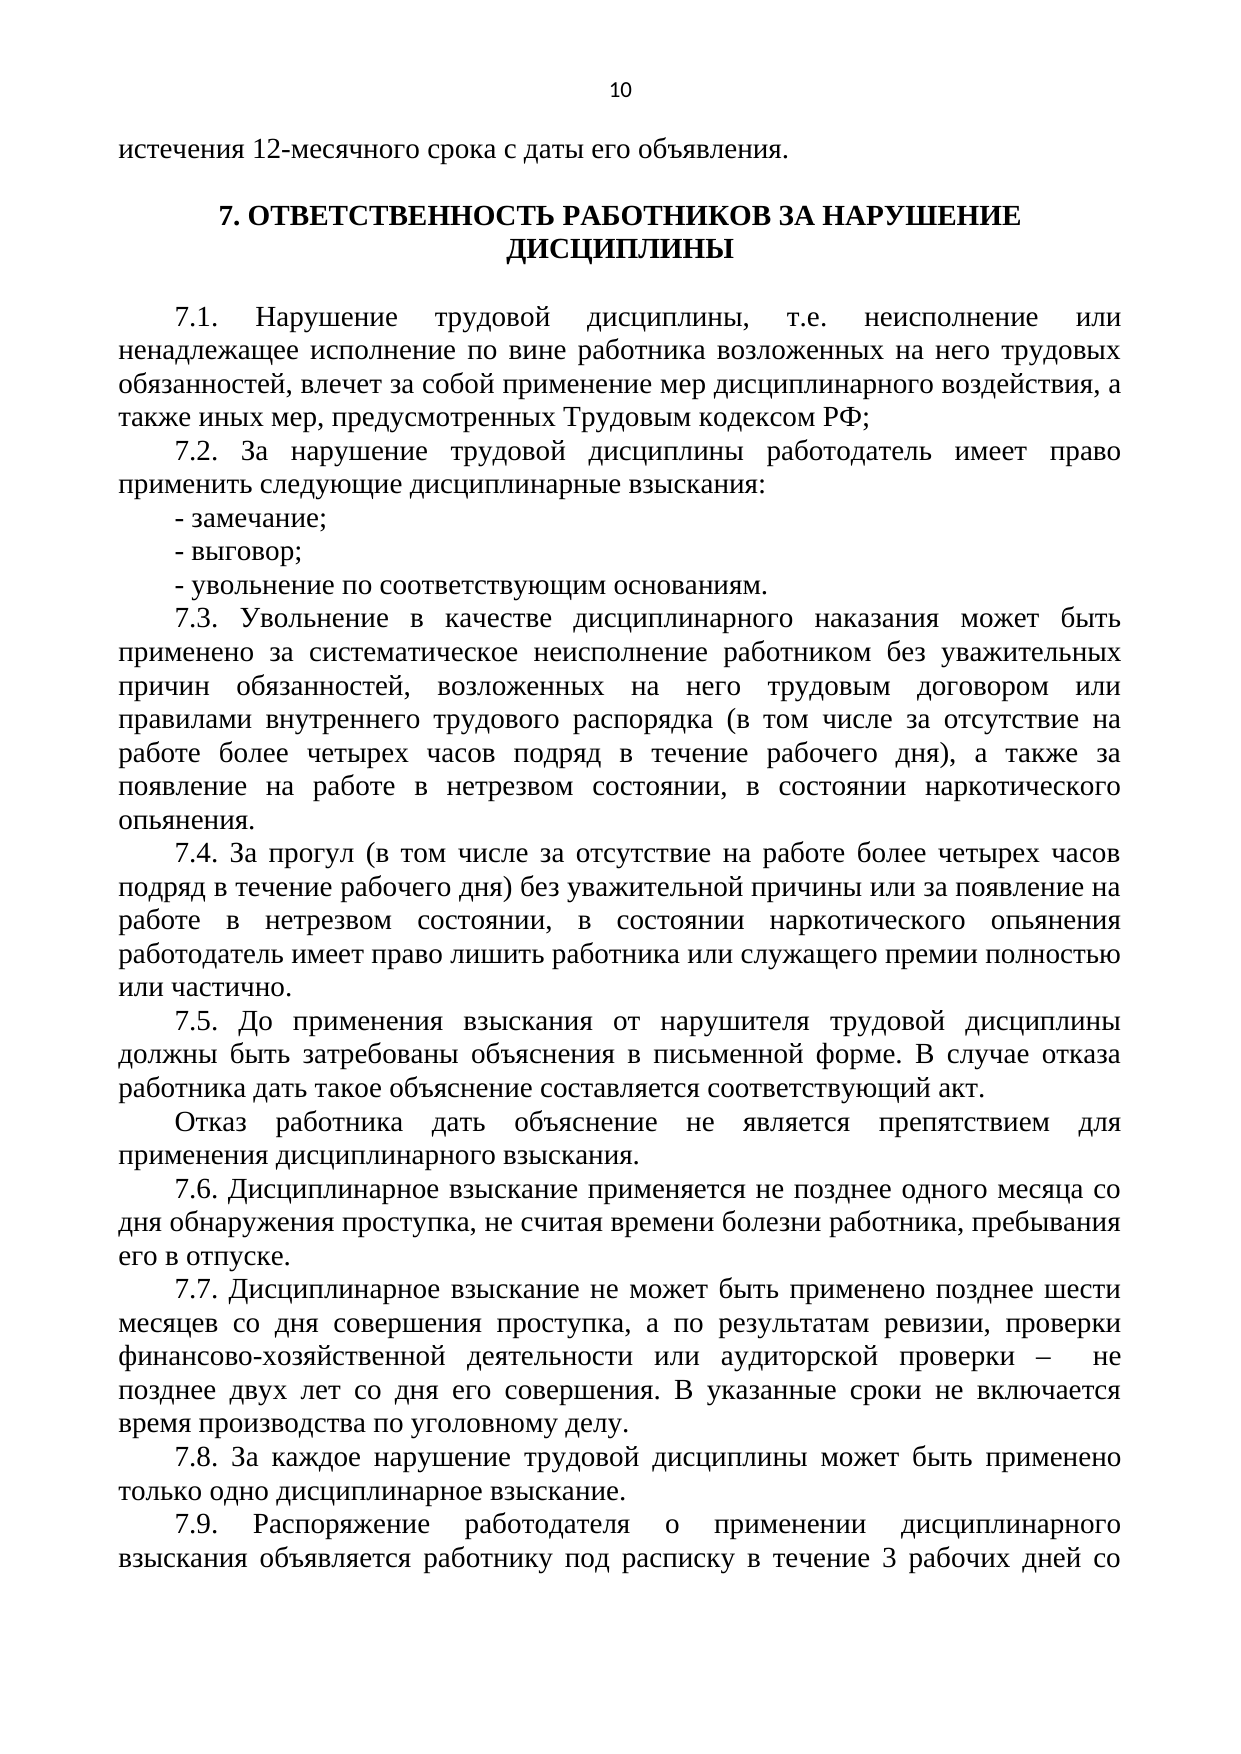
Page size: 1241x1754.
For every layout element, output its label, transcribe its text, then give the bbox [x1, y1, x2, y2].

text 7.6. Дисциплинарное взыскание применяется не позднее одного месяца со дня обнаружения проступка, не считая времени болезни работника, пребывания его в отпуске. [118, 1171, 1122, 1271]
text 7.8. За каждое нарушение трудовой дисциплины может быть применено только одно дисциплинарное взыскание. [118, 1439, 1122, 1506]
text 7.7. Дисциплинарное взыскание не может быть применено позднее шести месяцев со дня совершения проступка, а по результатам ревизии, проверки финансово-хозяйственной деятельности или аудиторской проверки – не позднее двух лет со дня его совершения. В указанные сроки не включается время производства по уголовному делу. [118, 1271, 1122, 1439]
text 7.1. Нарушение трудовой дисциплины, т.е. неисполнение или ненадлежащее исполнение по вине работника возложенных на него трудовых обязанностей, влечет за собой применение мер дисциплинарного воздействия, а также иных мер, предусмотренных Трудовым кодексом РФ; [118, 299, 1122, 433]
text 7. ОТВЕТСТВЕННОСТЬ РАБОТНИКОВ ЗА НАРУШЕНИЕ ДИСЦИПЛИНЫ [118, 198, 1122, 265]
text - выговор; [118, 533, 1122, 567]
text 7.5. До применения взыскания от нарушителя трудовой дисциплины должны быть затребованы объяснения в письменной форме. В случае отказа работника дать такое объяснение составляется соответствующий акт. [118, 1003, 1122, 1104]
text 7.3. Увольнение в качестве дисциплинарного наказания может быть применено за систематическое неисполнение работником без уважительных причин обязанностей, возложенных на него трудовым договором или правилами внутреннего трудового распорядка (в том числе за отсутствие на работе более четырех часов подряд в течение рабочего дня), а также за появление на работе в нетрезвом состоянии, в состоянии наркотического опьянения. [118, 601, 1122, 835]
text 7.4. За прогул (в том числе за отсутствие на работе более четырех часов подряд в течение рабочего дня) без уважительной причины или за появление на работе в нетрезвом состоянии, в состоянии наркотического опьянения работодатель имеет право лишить работника или служащего премии полностью или частично. [118, 835, 1122, 1003]
text Отказ работника дать объяснение не является препятствием для применения дисциплинарного взыскания. [118, 1104, 1122, 1171]
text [118, 131, 1122, 164]
text - увольнение по соответствующим основаниям. [118, 567, 1122, 601]
text - замечание; [118, 500, 1122, 533]
text 7.2. За нарушение трудовой дисциплины работодатель имеет право применить следующие дисциплинарные взыскания: [118, 433, 1122, 500]
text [118, 1506, 1122, 1573]
